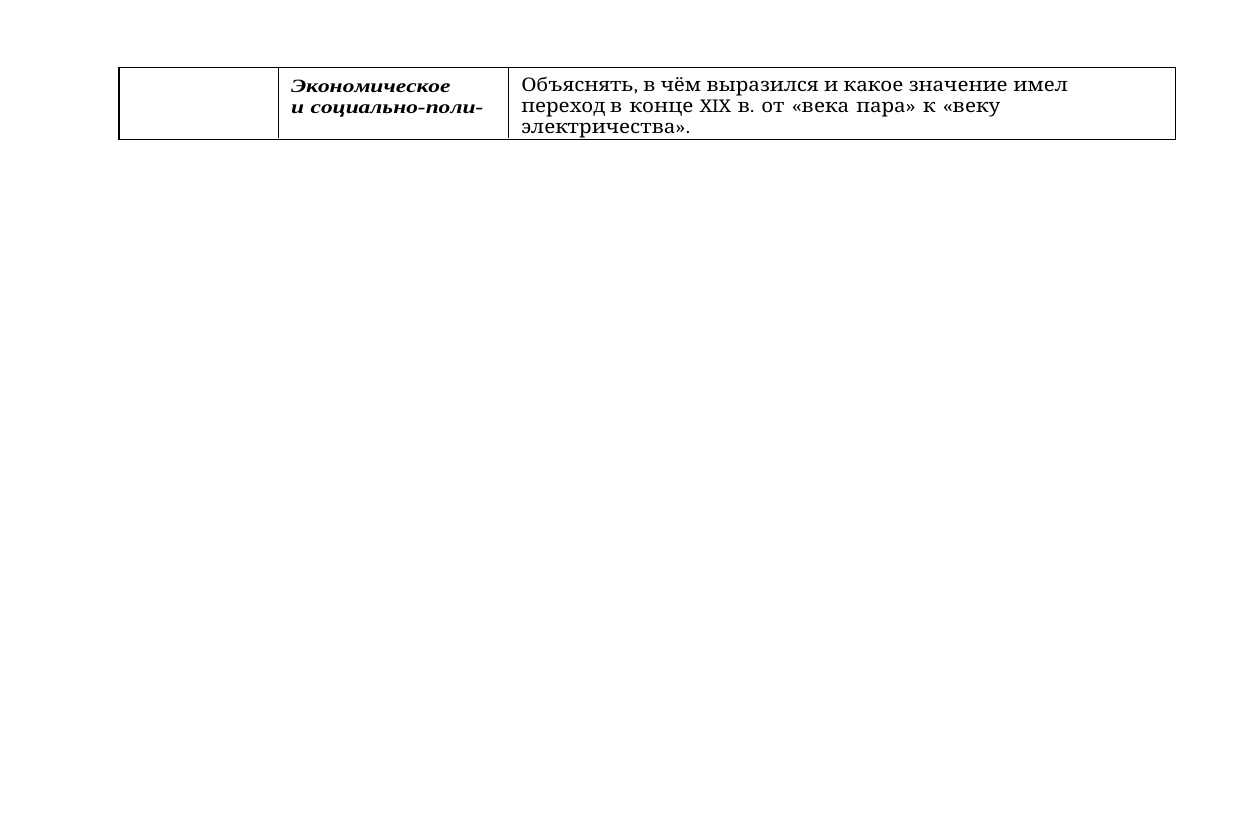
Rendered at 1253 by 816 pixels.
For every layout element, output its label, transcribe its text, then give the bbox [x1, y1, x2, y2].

table_cell Объяснять, в чём выразился и какое значение имел переход в конце XIX в. от «века пара» к «веку электричества». [509, 68, 1175, 138]
table_cell Экономическое и социально-поли- [279, 68, 508, 138]
